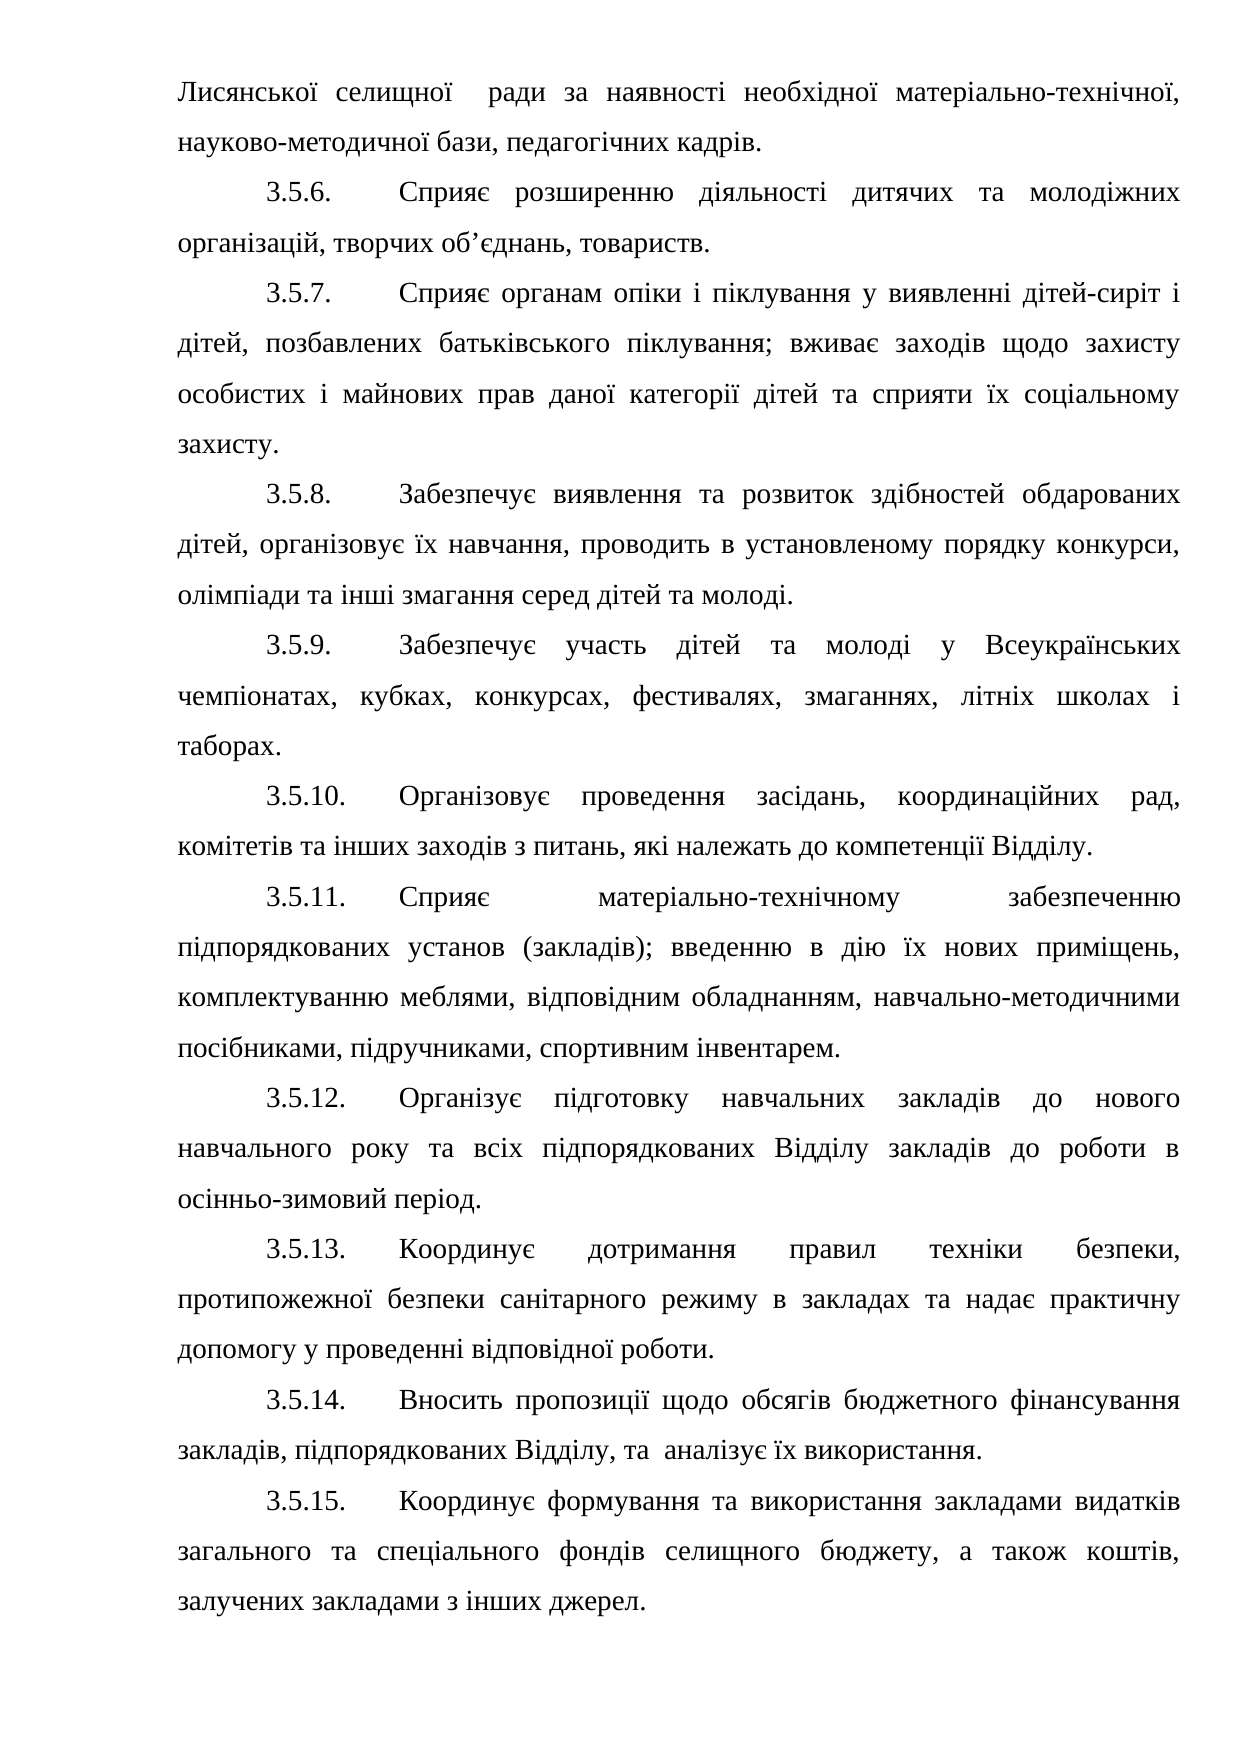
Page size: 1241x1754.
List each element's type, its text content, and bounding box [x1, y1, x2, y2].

list Сприяє розширенню діяльності дитячих та молодіжних організацій, творчих об’єднань, товариств. [177, 174, 1181, 258]
list Вносить пропозиції щодо обсягів бюджетного фінансування закладів, підпорядкованих Відділу, та аналізує їх використання. [177, 1382, 1181, 1466]
list Організовує проведення засідань, координаційних рад, комітетів та інших заходів з питань, які належать до компетенції Відділу. [177, 778, 1181, 862]
list Сприяє органам опіки і піклування у виявленні дітей-сиріт і дітей, позбавлених батьківського піклування; вживає заходів щодо захисту особистих і майнових прав даної категорії дітей та сприяти їх соціальному захисту. [177, 275, 1181, 459]
list Координує формування та використання закладами видатків загального та спеціального фондів селищного бюджету, а також коштів, залучених закладами з інших джерел. [177, 1483, 1181, 1617]
list Координує дотримання правил техніки безпеки, протипожежної безпеки санітарного режиму в закладах та надає практичну допомогу у проведенні відповідної роботи. [177, 1231, 1181, 1365]
list Сприяє матеріально-технічному забезпеченню підпорядкованих установ (закладів); введенню в дію їх нових приміщень, комплектуванню меблями, відповідним обладнанням, навчально-методичними посібниками, підручниками, спортивним інвентарем. [177, 879, 1181, 1063]
list Забезпечує участь дітей та молоді у Всеукраїнських чемпіонатах, кубках, конкурсах, фестивалях, змаганнях, літніх школах і таборах. [177, 627, 1181, 761]
list Організує підготовку навчальних закладів до нового навчального року та всіх підпорядкованих Відділу закладів до роботи в осінньо-зимовий період. [177, 1080, 1181, 1214]
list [177, 74, 1181, 158]
list Забезпечує виявлення та розвиток здібностей обдарованих дітей, організовує їх навчання, проводить в установленому порядку конкурси, олімпіади та інші змагання серед дітей та молоді. [177, 476, 1181, 611]
